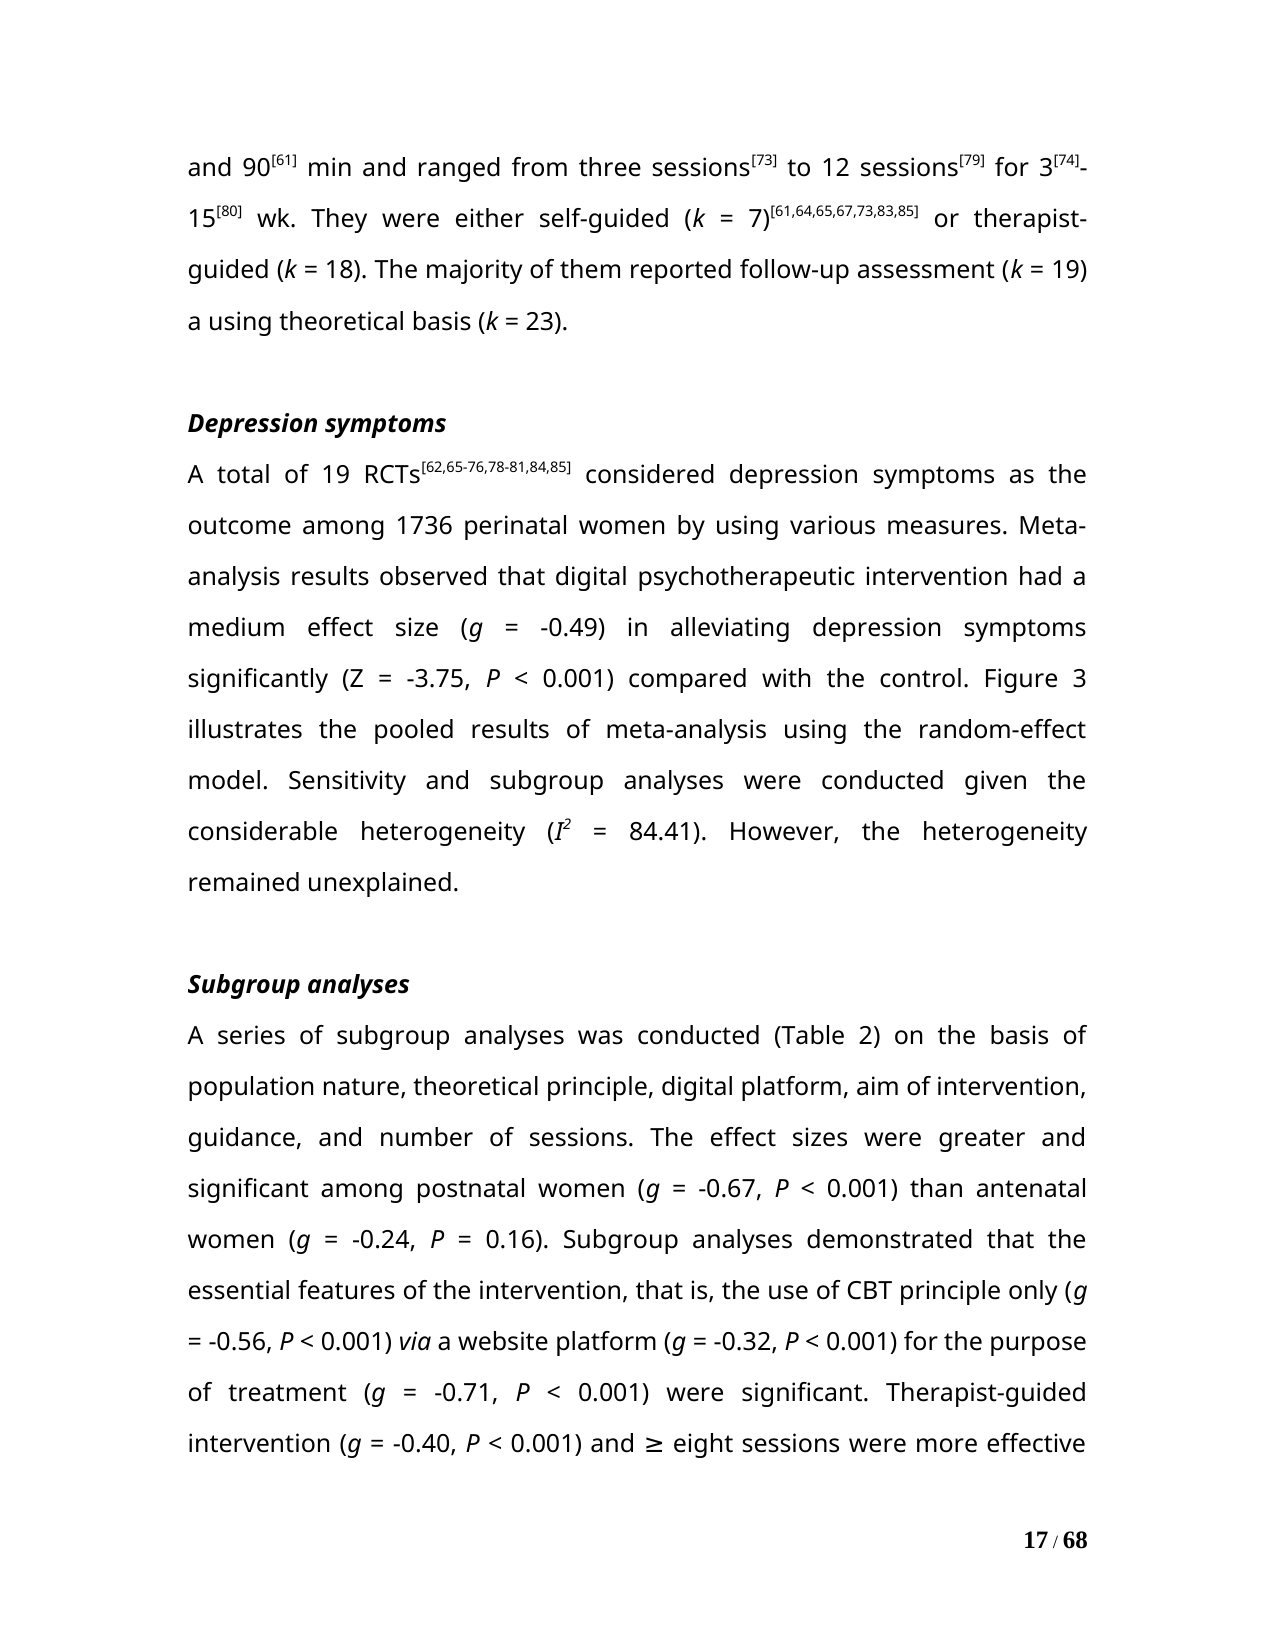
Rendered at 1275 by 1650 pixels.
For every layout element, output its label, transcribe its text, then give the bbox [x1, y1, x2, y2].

text Depression symptoms [187, 405, 1087, 439]
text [187, 1018, 1087, 1460]
text Subgroup analyses [187, 967, 1087, 1001]
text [187, 150, 1087, 337]
text A total of 19 RCTs[62,65-76,78-81,84,85] considered depression symptoms as the outcome among 1736 perinatal women by using various measures. Meta-analysis results observed that digital psychotherapeutic intervention had a medium effect size (g = -0.49) in alleviating depression symptoms significantly (Z = -3.75, P < 0.001) compared with the control. Figure 3 illustrates the pooled results of meta-analysis using the random-effect model. Sensitivity and subgroup analyses were conducted given the considerable heterogeneity (I2 = 84.41). However, the heterogeneity remained unexplained. [187, 456, 1087, 899]
